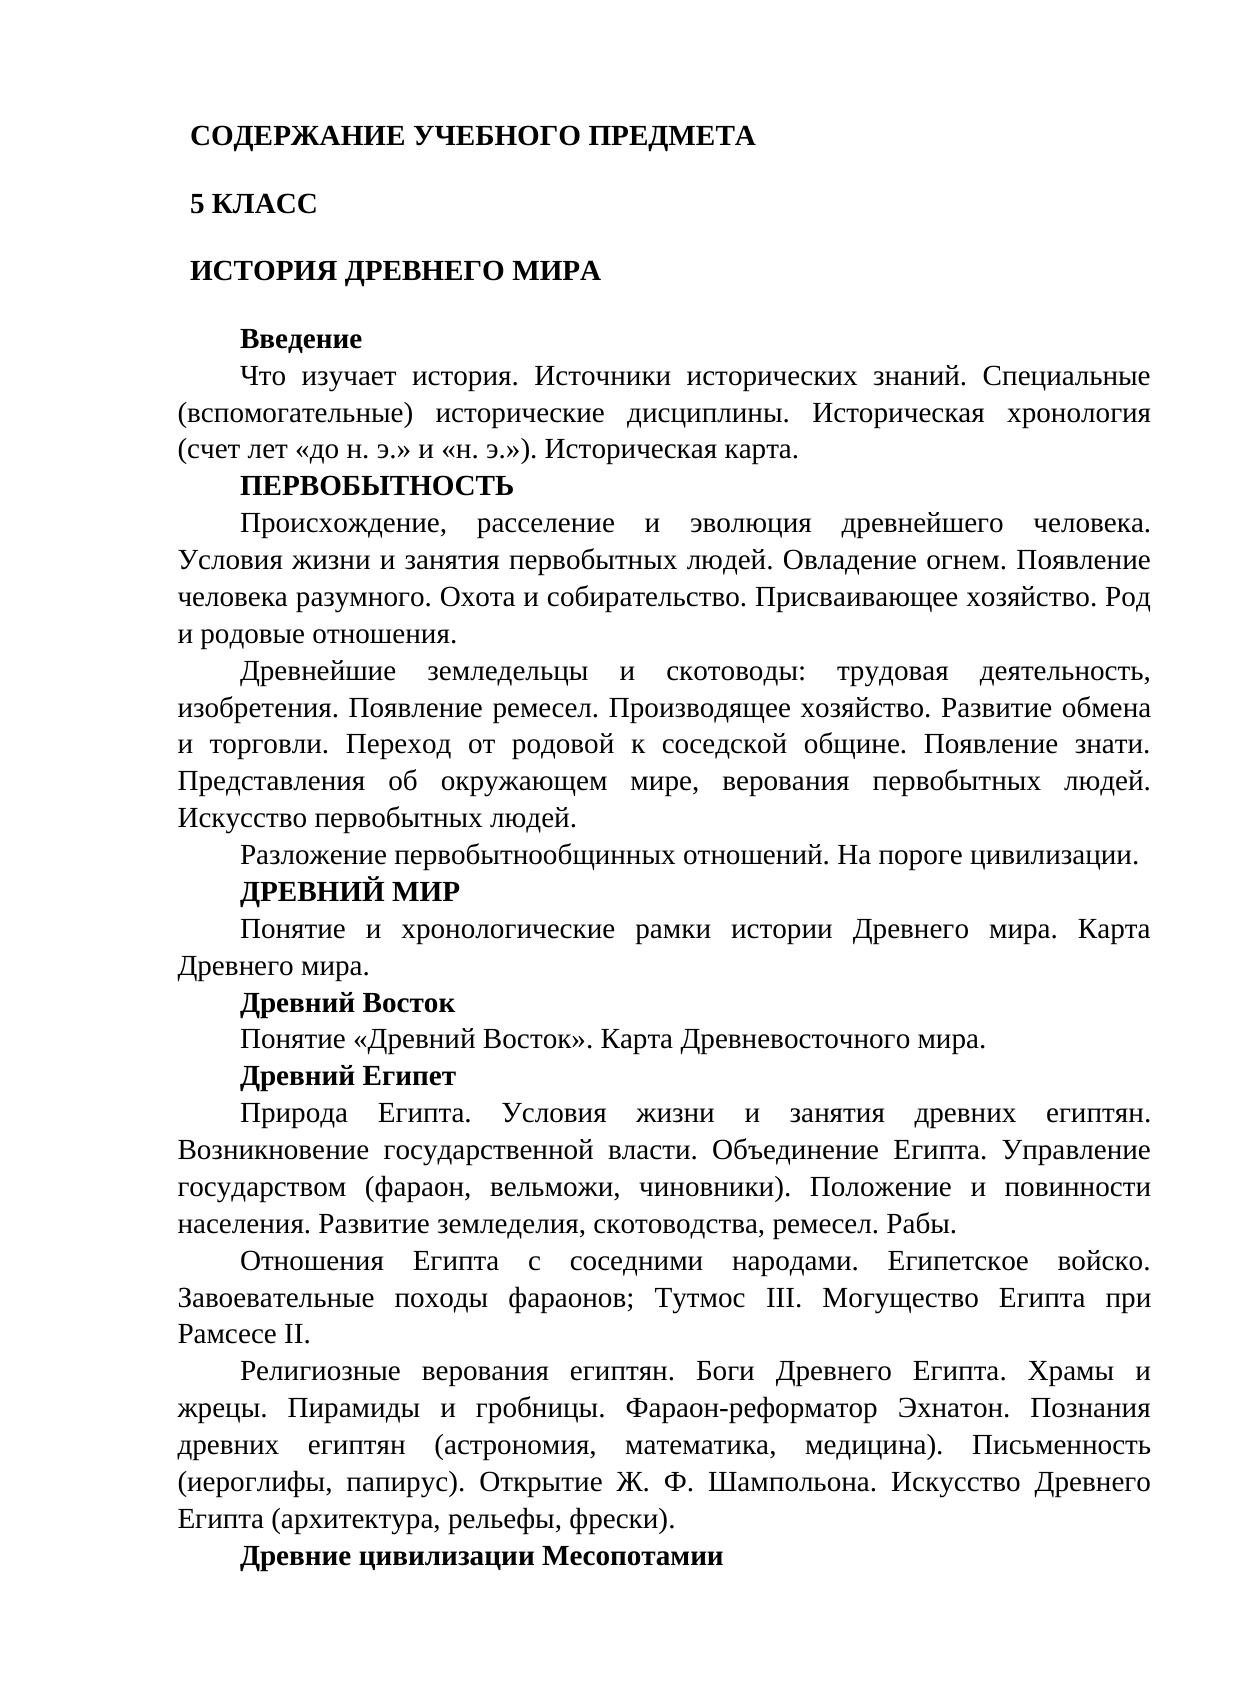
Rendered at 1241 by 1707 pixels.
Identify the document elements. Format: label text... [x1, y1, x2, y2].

text Религиозные верования египтян. Боги Древнего Египта. Храмы и жрецы. Пирамиды и гробницы. Фараон-реформатор Эхнатон. Познания древних египтян (астрономия, математика, медицина). Письменность (иероглифы, папирус). Открытие Ж. Ф. Шампольона. Искусство Древнего Египта (архитектура, рельефы, фрески). [177, 1353, 1152, 1534]
text ДРЕВНИЙ МИР [177, 874, 1152, 908]
text ПЕРВОБЫТНОСТЬ [177, 468, 1152, 502]
text Отношения Египта с соседними народами. Египетское войско. Завоевательные походы фараонов; Тутмос III. Могущество Египта при Рамсесе II. [177, 1243, 1152, 1350]
text СОДЕРЖАНИЕ УЧЕБНОГО ПРЕДМЕТА [190, 118, 1152, 152]
text ИСТОРИЯ ДРЕВНЕГО МИРА [190, 253, 1152, 287]
text Происхождение, расселение и эволюция древнейшего человека. Условия жизни и занятия первобытных людей. Овладение огнем. Появление человека разумного. Охота и собирательство. Присваивающее хозяйство. Род и родовые отношения. [177, 505, 1152, 649]
text Древние цивилизации Месопотамии [177, 1538, 1152, 1571]
text 5 КЛАСС [190, 186, 1152, 219]
text Понятие и хронологические рамки истории Древнего мира. Карта Древнего мира. [177, 911, 1152, 981]
text Что изучает история. Источники исторических знаний. Специальные (вспомогательные) исторические дисциплины. Историческая хронология (счет лет «до н. э.» и «н. э.»). Историческая карта. [177, 358, 1152, 465]
text Древний Восток [177, 985, 1152, 1018]
text Природа Египта. Условия жизни и занятия древних египтян. Возникновение государственной власти. Объединение Египта. Управление государством (фараон, вельможи, чиновники). Положение и повинности населения. Развитие земледелия, скотоводства, ремесел. Рабы. [177, 1095, 1152, 1239]
text Разложение первобытнообщинных отношений. На пороге цивилизации. [177, 837, 1152, 871]
text Древнейшие земледельцы и скотоводы: трудовая деятельность, изобретения. Появление ремесел. Производящее хозяйство. Развитие обмена и торговли. Переход от родовой к соседской общине. Появление знати. Представления об окружающем мире, верования первобытных людей. Искусство первобытных людей. [177, 653, 1152, 834]
text Введение [177, 321, 1152, 354]
text Понятие «Древний Восток». Карта Древневосточного мира. [177, 1022, 1152, 1055]
text Древний Египет [177, 1058, 1152, 1092]
